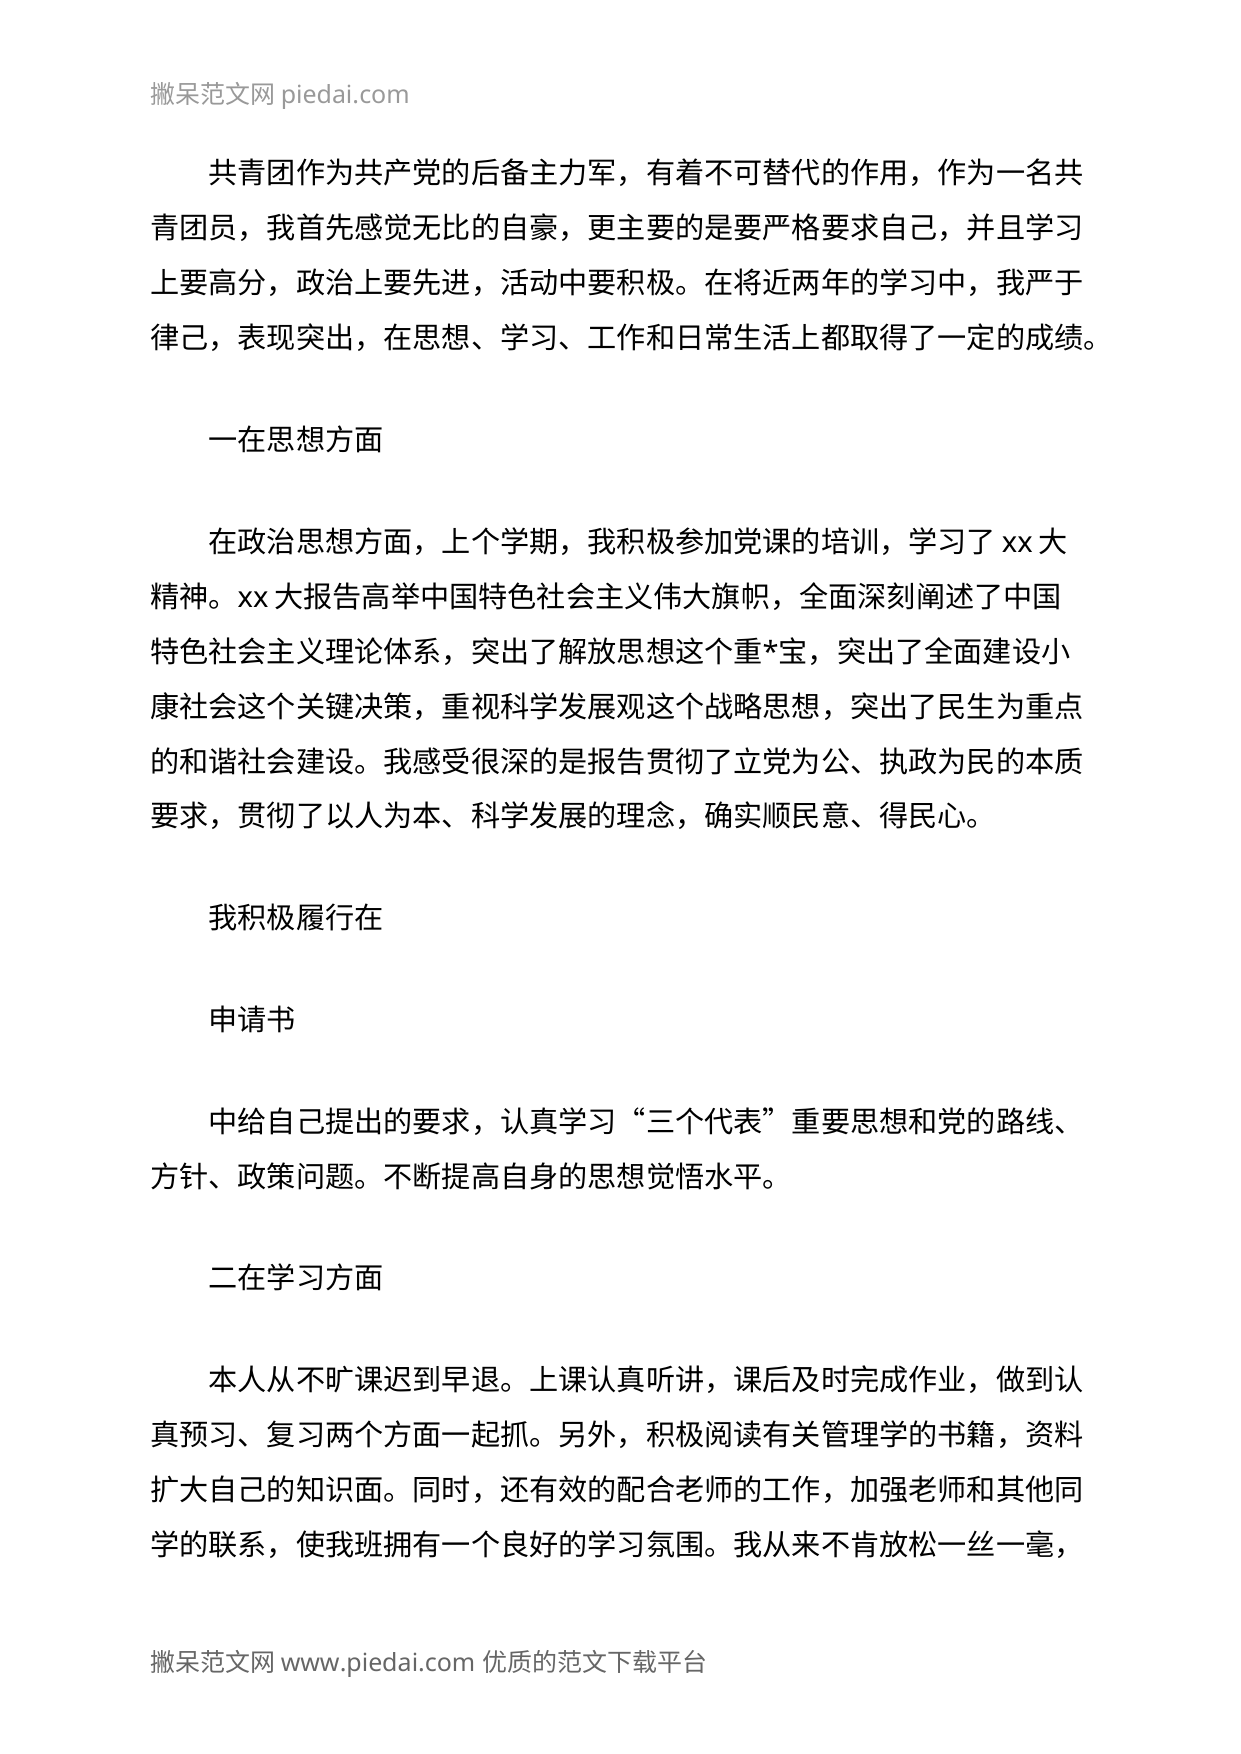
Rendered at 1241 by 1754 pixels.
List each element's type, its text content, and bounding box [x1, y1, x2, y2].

text 共青团作为共产党的后备主力军，有着不可替代的作用，作为一名共青团员，我首先感觉无比的自豪，更主要的是要严格要求自己，并且学习上要高分，政治上要先进，活动中要积极。在将近两年的学习中，我严于律己，表现突出，在思想、学习、工作和日常生活上都取得了一定的成绩。 [150, 150, 1090, 357]
text 二在学习方面 [150, 1255, 1090, 1297]
text 在政治思想方面，上个学期，我积极参加党课的培训，学习了xx大精神。xx大报告高举中国特色社会主义伟大旗帜，全面深刻阐述了中国特色社会主义理论体系，突出了解放思想这个重*宝，突出了全面建设小康社会这个关键决策，重视科学发展观这个战略思想，突出了民生为重点的和谐社会建设。我感受很深的是报告贯彻了立党为公、执政为民的本质要求，贯彻了以人为本、科学发展的理念，确实顺民意、得民心。 [150, 518, 1090, 835]
text 中给自己提出的要求，认真学习“三个代表”重要思想和党的路线、方针、政策问题。不断提高自身的思想觉悟水平。 [150, 1098, 1090, 1196]
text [150, 1357, 1090, 1564]
text 我积极履行在 [150, 895, 1090, 937]
text 一在思想方面 [150, 416, 1090, 459]
text 申请书 [150, 997, 1090, 1039]
